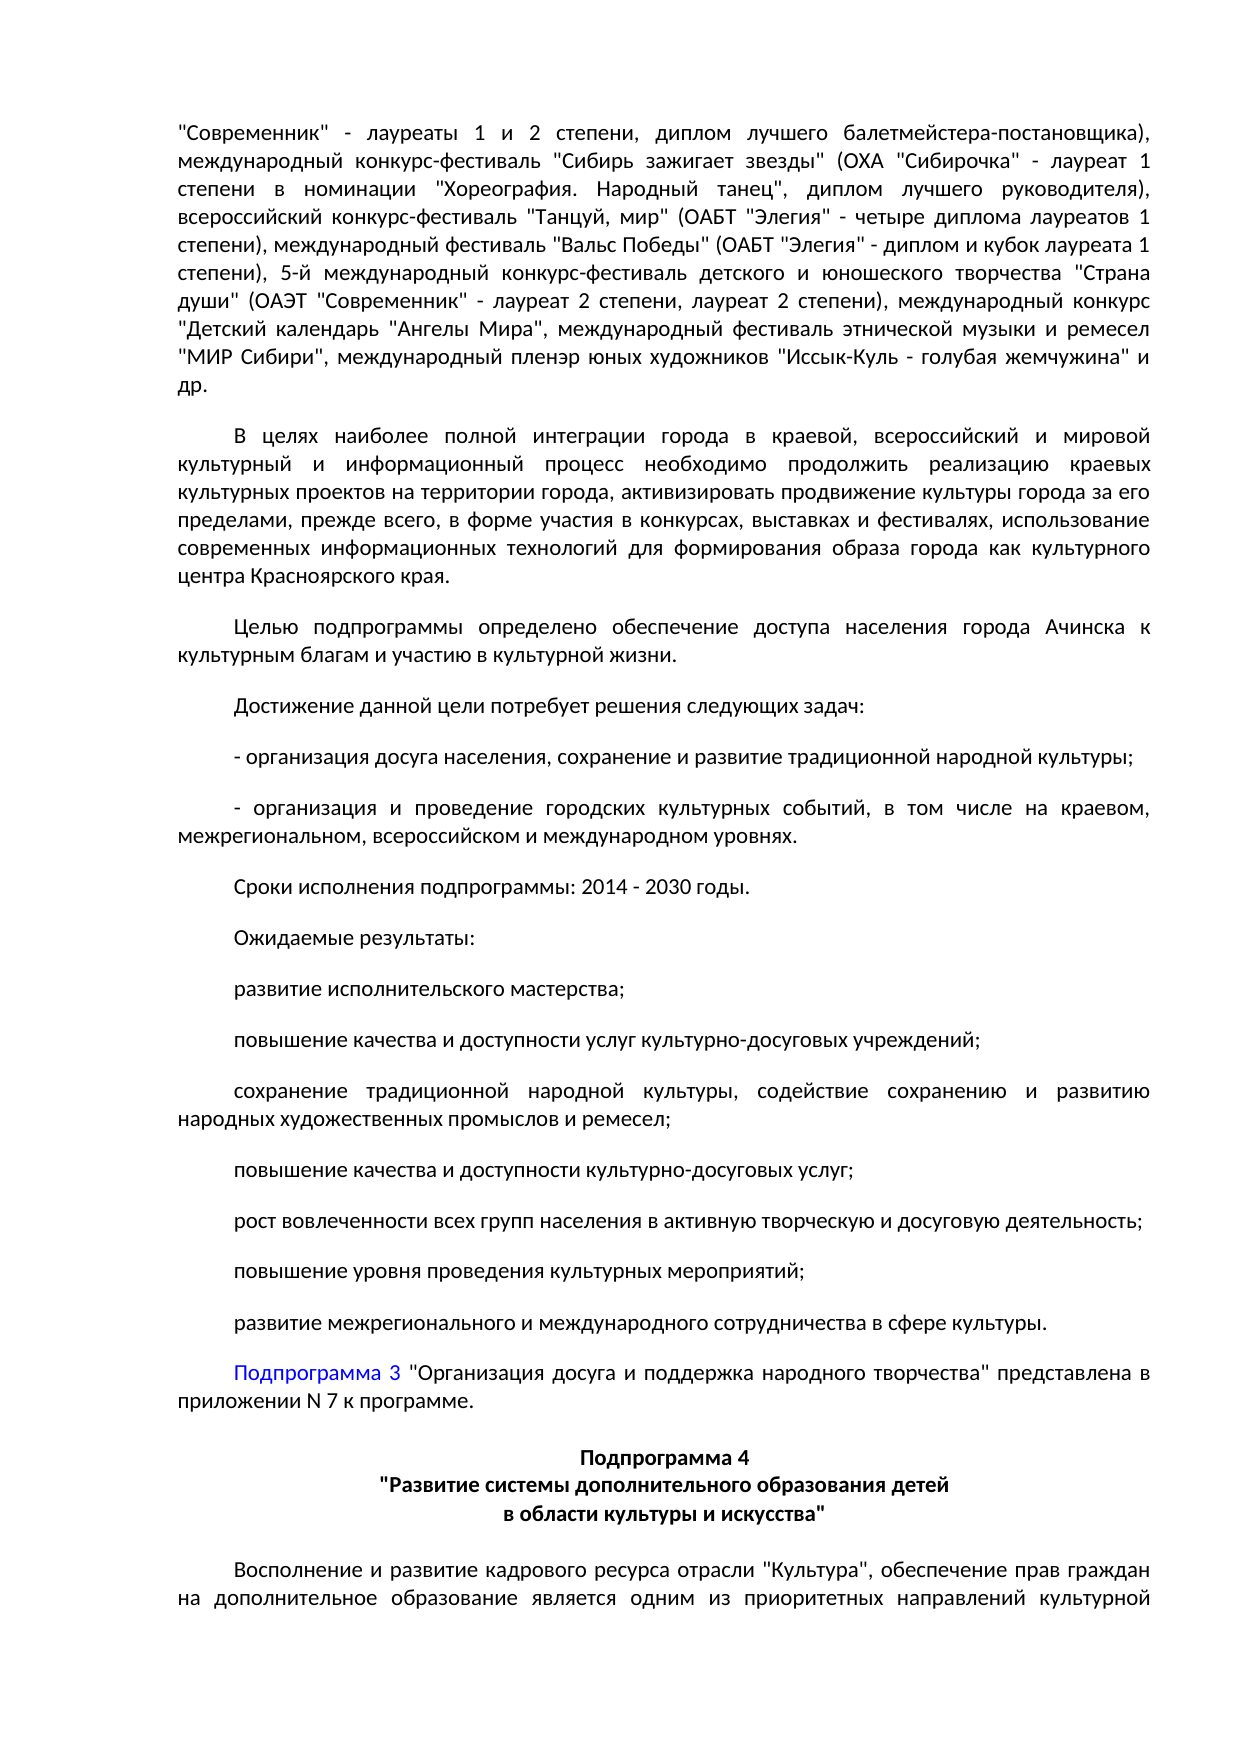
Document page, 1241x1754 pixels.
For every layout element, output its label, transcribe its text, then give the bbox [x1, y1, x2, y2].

text - организация досуга населения, сохранение и развитие традиционной народной культуры; [177, 742, 1152, 770]
text Сроки исполнения подпрограммы: 2014 - 2030 годы. [177, 872, 1152, 900]
text развитие межрегионального и международного сотрудничества в сфере культуры. [177, 1308, 1152, 1336]
text сохранение традиционной народной культуры, содействие сохранению и развитию народных художественных промыслов и ремесел; [177, 1076, 1152, 1132]
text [177, 1555, 1152, 1611]
title в области культуры и искусства" [177, 1499, 1152, 1527]
text повышение качества и доступности культурно-досуговых услуг; [177, 1155, 1152, 1183]
text Ожидаемые результаты: [177, 923, 1152, 951]
text Целью подпрограммы определено обеспечение доступа населения города Ачинска к культурным благам и участию в культурной жизни. [177, 612, 1152, 668]
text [177, 118, 1152, 398]
text Подпрограмма 3 "Организация досуга и поддержка народного творчества" представлена в приложении N 7 к программе. [177, 1358, 1152, 1414]
text - организация и проведение городских культурных событий, в том числе на краевом, межрегиональном, всероссийском и международном уровнях. [177, 793, 1152, 849]
text повышение уровня проведения культурных мероприятий; [177, 1257, 1152, 1285]
title Подпрограмма 4 [177, 1443, 1152, 1471]
text Достижение данной цели потребует решения следующих задач: [177, 691, 1152, 719]
text развитие исполнительского мастерства; [177, 974, 1152, 1002]
title "Развитие системы дополнительного образования детей [177, 1471, 1152, 1499]
text повышение качества и доступности услуг культурно-досуговых учреждений; [177, 1025, 1152, 1053]
text В целях наиболее полной интеграции города в краевой, всероссийский и мировой культурный и информационный процесс необходимо продолжить реализацию краевых культурных проектов на территории города, активизировать продвижение культуры города за его пределами, прежде всего, в форме участия в конкурсах, выставках и фестивалях, использование современных информационных технологий для формирования образа города как культурного центра Красноярского края. [177, 421, 1152, 589]
text рост вовлеченности всех групп населения в активную творческую и досуговую деятельность; [177, 1206, 1152, 1234]
